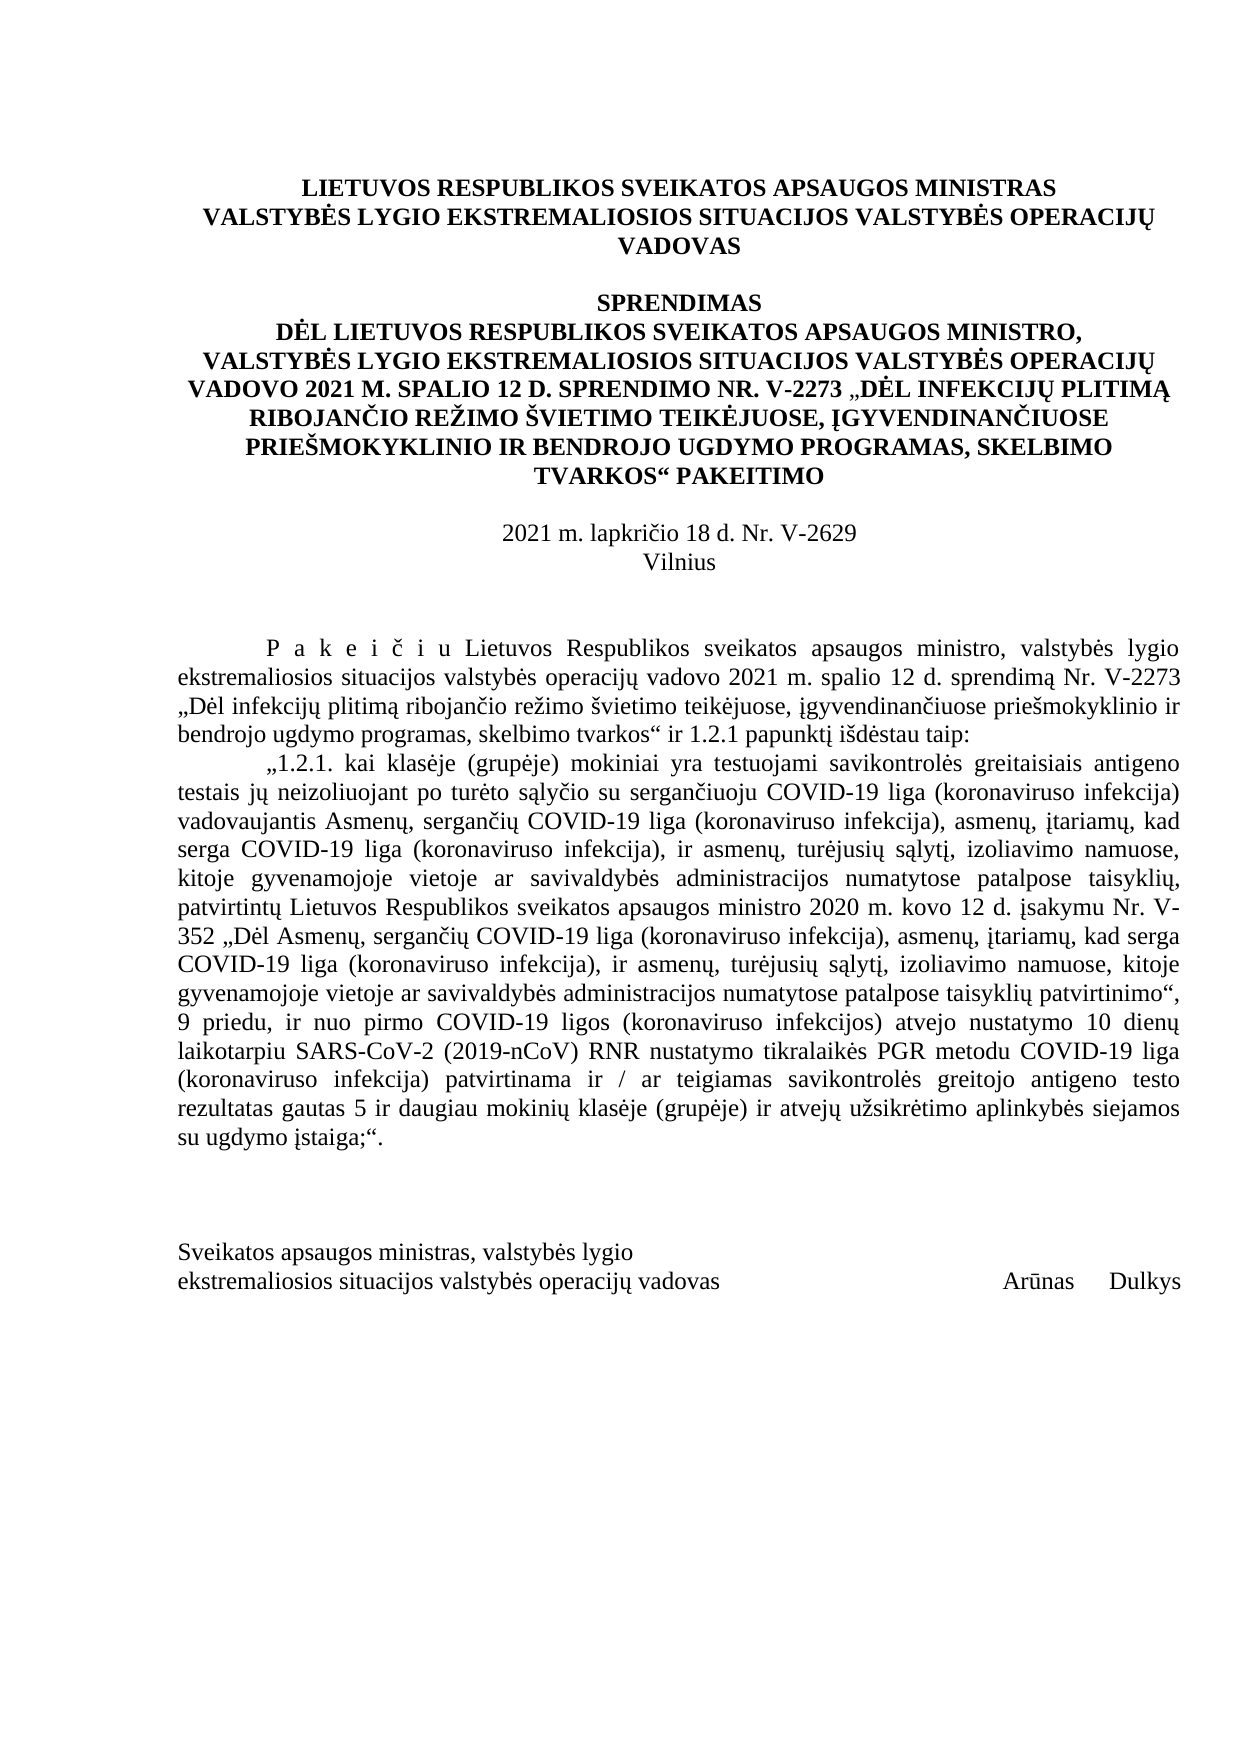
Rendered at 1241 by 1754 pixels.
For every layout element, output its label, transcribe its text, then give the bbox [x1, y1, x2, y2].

text 2021 m. lapkričio 18 d. Nr. V-2629 [177, 518, 1181, 547]
text VALSTYBĖS LYGIO EKSTREMALIOSIOS SITUACIJOS VALSTYBĖS OPERACIJŲ VADOVO 2021 M. SPALIO 12 D. SPRENDIMO NR. V-2273 „DĖL INFEKCIJŲ PLITIMĄ RIBOJANČIO REŽIMO ŠVIETIMO TEIKĖJUOSE, ĮGYVENDINANČIUOSE PRIEŠMOKYKLINIO IR BENDROJO UGDYMO PROGRAMAS, SKELBIMO tvarkos“ pakeitimo [177, 346, 1181, 489]
text LIETUVOS RESPUBLIKOS SVEIKATOS APSAUGOS MINISTRAS [177, 173, 1181, 202]
text „1.2.1. kai klasėje (grupėje) mokiniai yra testuojami savikontrolės greitaisiais antigeno testais jų neizoliuojant po turėto sąlyčio su sergančiuoju COVID-19 liga (koronaviruso infekcija) vadovaujantis Asmenų, sergančių COVID-19 liga (koronaviruso infekcija), asmenų, įtariamų, kad serga COVID-19 liga (koronaviruso infekcija), ir asmenų, turėjusių sąlytį, izoliavimo namuose, kitoje gyvenamojoje vietoje ar savivaldybės administracijos numatytose patalpose taisyklių, patvirtintų Lietuvos Respublikos sveikatos apsaugos ministro 2020 m. kovo 12 d. įsakymu Nr. V-352 „Dėl Asmenų, sergančių COVID-19 liga (koronaviruso infekcija), asmenų, įtariamų, kad serga COVID-19 liga (koronaviruso infekcija), ir asmenų, turėjusių sąlytį, izoliavimo namuose, kitoje gyvenamojoje vietoje ar savivaldybės administracijos numatytose patalpose taisyklių patvirtinimo“, 9 priedu, ir nuo pirmo COVID-19 ligos (koronaviruso infekcijos) atvejo nustatymo 10 dienų laikotarpiu SARS-CoV-2 (2019-nCoV) RNR nustatymo tikralaikės PGR metodu COVID-19 liga (koronaviruso infekcija) patvirtinama ir / ar teigiamas savikontrolės greitojo antigeno testo rezultatas gautas 5 ir daugiau mokinių klasėje (grupėje) ir atvejų užsikrėtimo aplinkybės siejamos su ugdymo įstaiga;“. [177, 748, 1181, 1151]
text SPRENDIMAS [177, 288, 1181, 317]
text Sveikatos apsaugos ministras, valstybės lygio [177, 1237, 1181, 1266]
text VALSTYBĖS LYGIO EKSTREMALIOSIOS SITUACIJOS VALSTYBĖS OPERACIJŲ VADOVAS [741, 202, 1181, 259]
text Vilnius [177, 547, 1181, 576]
text ekstremaliosios situacijos valstybės operacijų vadovas Arūnas Dulkys [177, 1266, 1181, 1323]
text P a k e i č i u Lietuvos Respublikos sveikatos apsaugos ministro, valstybės lygio ekstremaliosios situacijos valstybės operacijų vadovo 2021 m. spalio 12 d. sprendimą Nr. V-2273 „Dėl infekcijų plitimą ribojančio režimo švietimo teikėjuose, įgyvendinančiuose priešmokyklinio ir bendrojo ugdymo programas, skelbimo tvarkos“ ir 1.2.1 papunktį išdėstau taip: [177, 633, 1181, 748]
text VALSTYBĖS LYGIO EKSTREMALIOSIOS SITUACIJOS VALSTYBĖS OPERACIJŲ VADOVAS [177, 202, 618, 259]
text DĖL LIETUVOS RESPUBLIKOS SVEIKATOS APSAUGOS MINISTRO, [177, 317, 1181, 346]
